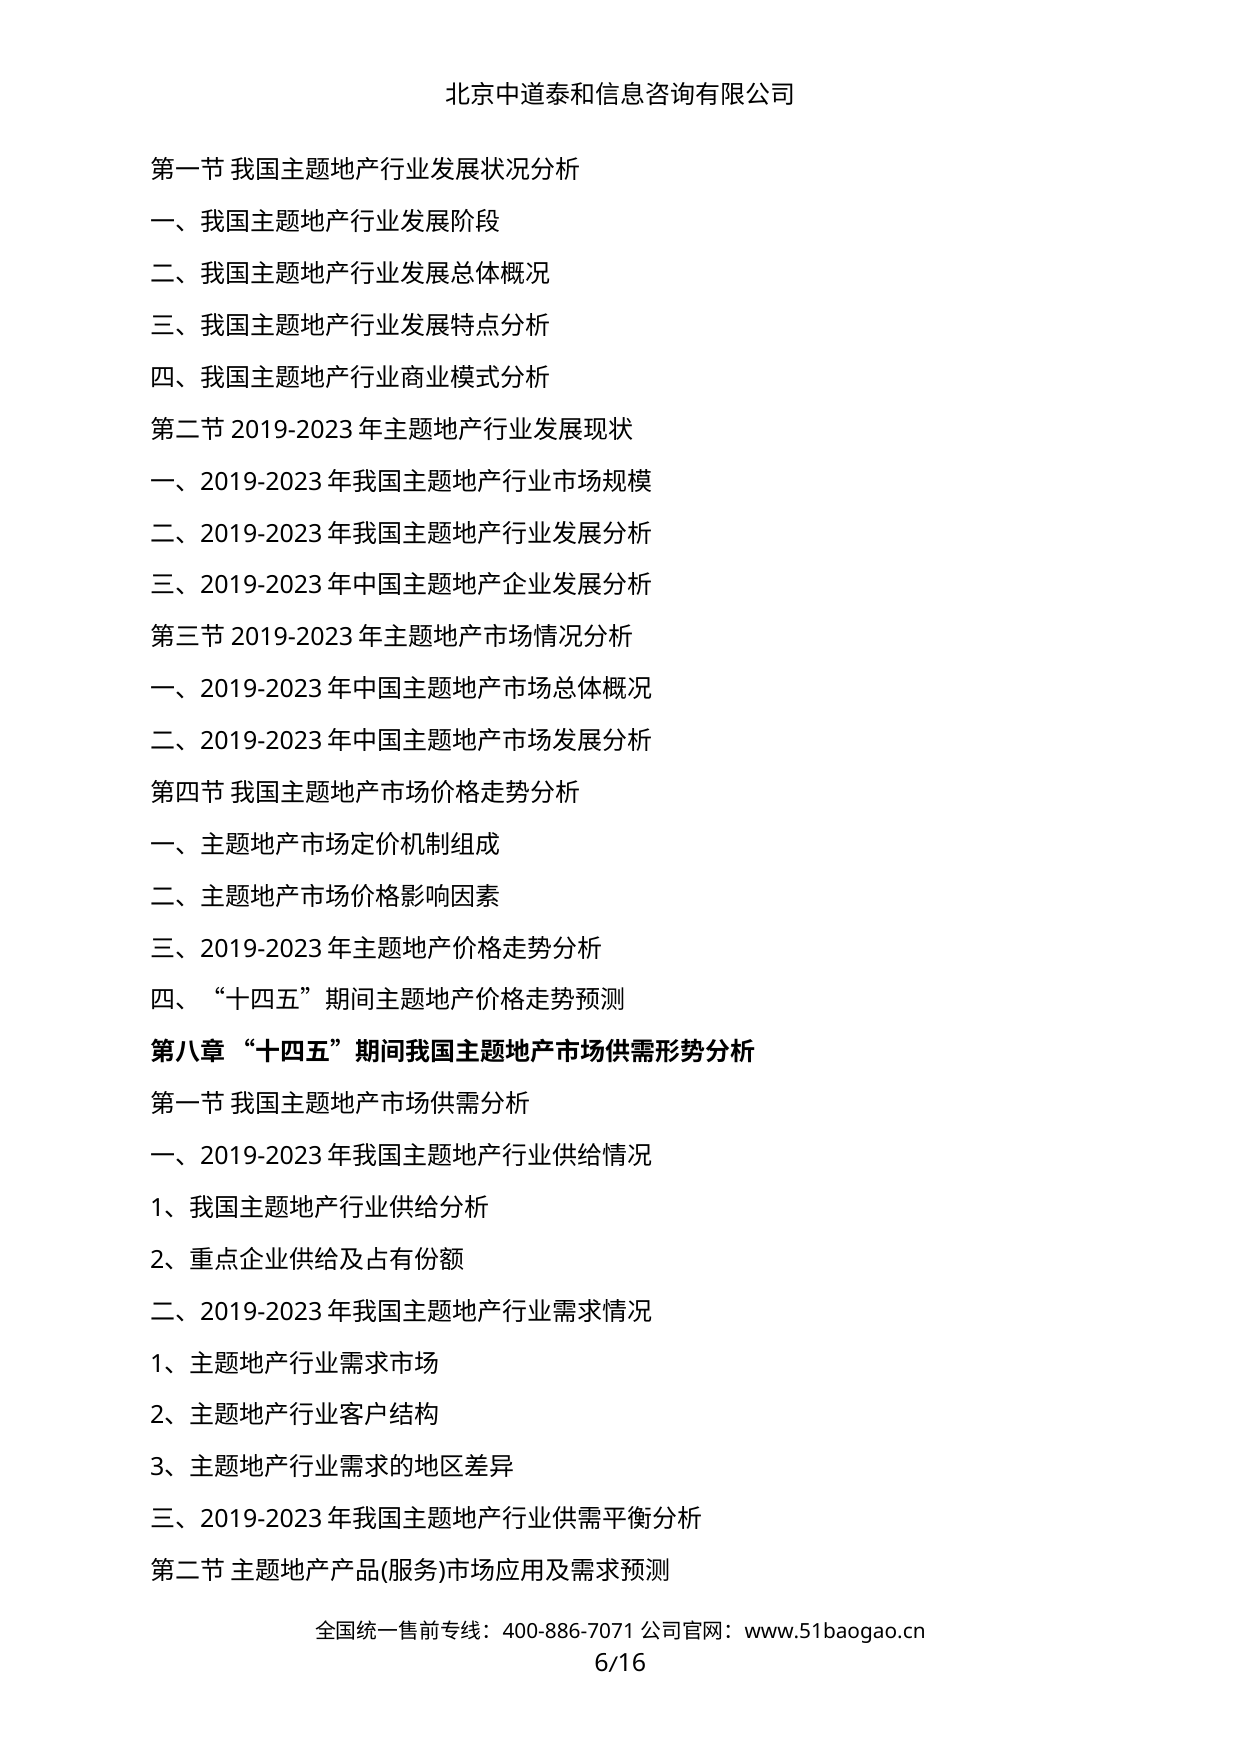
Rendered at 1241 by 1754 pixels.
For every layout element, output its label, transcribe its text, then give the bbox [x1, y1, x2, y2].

text 第三节 2019-2023年主题地产市场情况分析 [150, 617, 1090, 653]
text 第四节 我国主题地产市场价格走势分析 [150, 772, 1090, 809]
text 第一节 我国主题地产行业发展状况分析 [150, 150, 1090, 186]
text 一、2019-2023年我国主题地产行业市场规模 [150, 461, 1090, 497]
text 二、主题地产市场价格影响因素 [150, 876, 1090, 912]
text 1、我国主题地产行业供给分析 [150, 1187, 1090, 1224]
text 一、2019-2023年中国主题地产市场总体概况 [150, 669, 1090, 705]
text 一、主题地产市场定价机制组成 [150, 824, 1090, 861]
text 二、2019-2023年我国主题地产行业需求情况 [150, 1291, 1090, 1327]
text 2、重点企业供给及占有份额 [150, 1239, 1090, 1276]
text 四、“十四五”期间主题地产价格走势预测 [150, 980, 1090, 1016]
text 第二节 主题地产产品(服务)市场应用及需求预测 [150, 1551, 1090, 1587]
text 三、2019-2023年中国主题地产企业发展分析 [150, 565, 1090, 601]
text 四、我国主题地产行业商业模式分析 [150, 357, 1090, 394]
text 三、我国主题地产行业发展特点分析 [150, 306, 1090, 342]
text 一、我国主题地产行业发展阶段 [150, 202, 1090, 238]
text 三、2019-2023年我国主题地产行业供需平衡分析 [150, 1499, 1090, 1535]
text 二、我国主题地产行业发展总体概况 [150, 254, 1090, 290]
text 三、2019-2023年主题地产价格走势分析 [150, 928, 1090, 964]
text 第八章 “十四五”期间我国主题地产市场供需形势分析 [150, 1032, 1090, 1068]
text 二、2019-2023年我国主题地产行业发展分析 [150, 513, 1090, 549]
text 2、主题地产行业客户结构 [150, 1395, 1090, 1431]
text 二、2019-2023年中国主题地产市场发展分析 [150, 721, 1090, 757]
text 3、主题地产行业需求的地区差异 [150, 1447, 1090, 1483]
text 第一节 我国主题地产市场供需分析 [150, 1084, 1090, 1120]
text 第二节 2019-2023年主题地产行业发展现状 [150, 409, 1090, 446]
text 一、2019-2023年我国主题地产行业供给情况 [150, 1136, 1090, 1172]
text 1、主题地产行业需求市场 [150, 1343, 1090, 1379]
